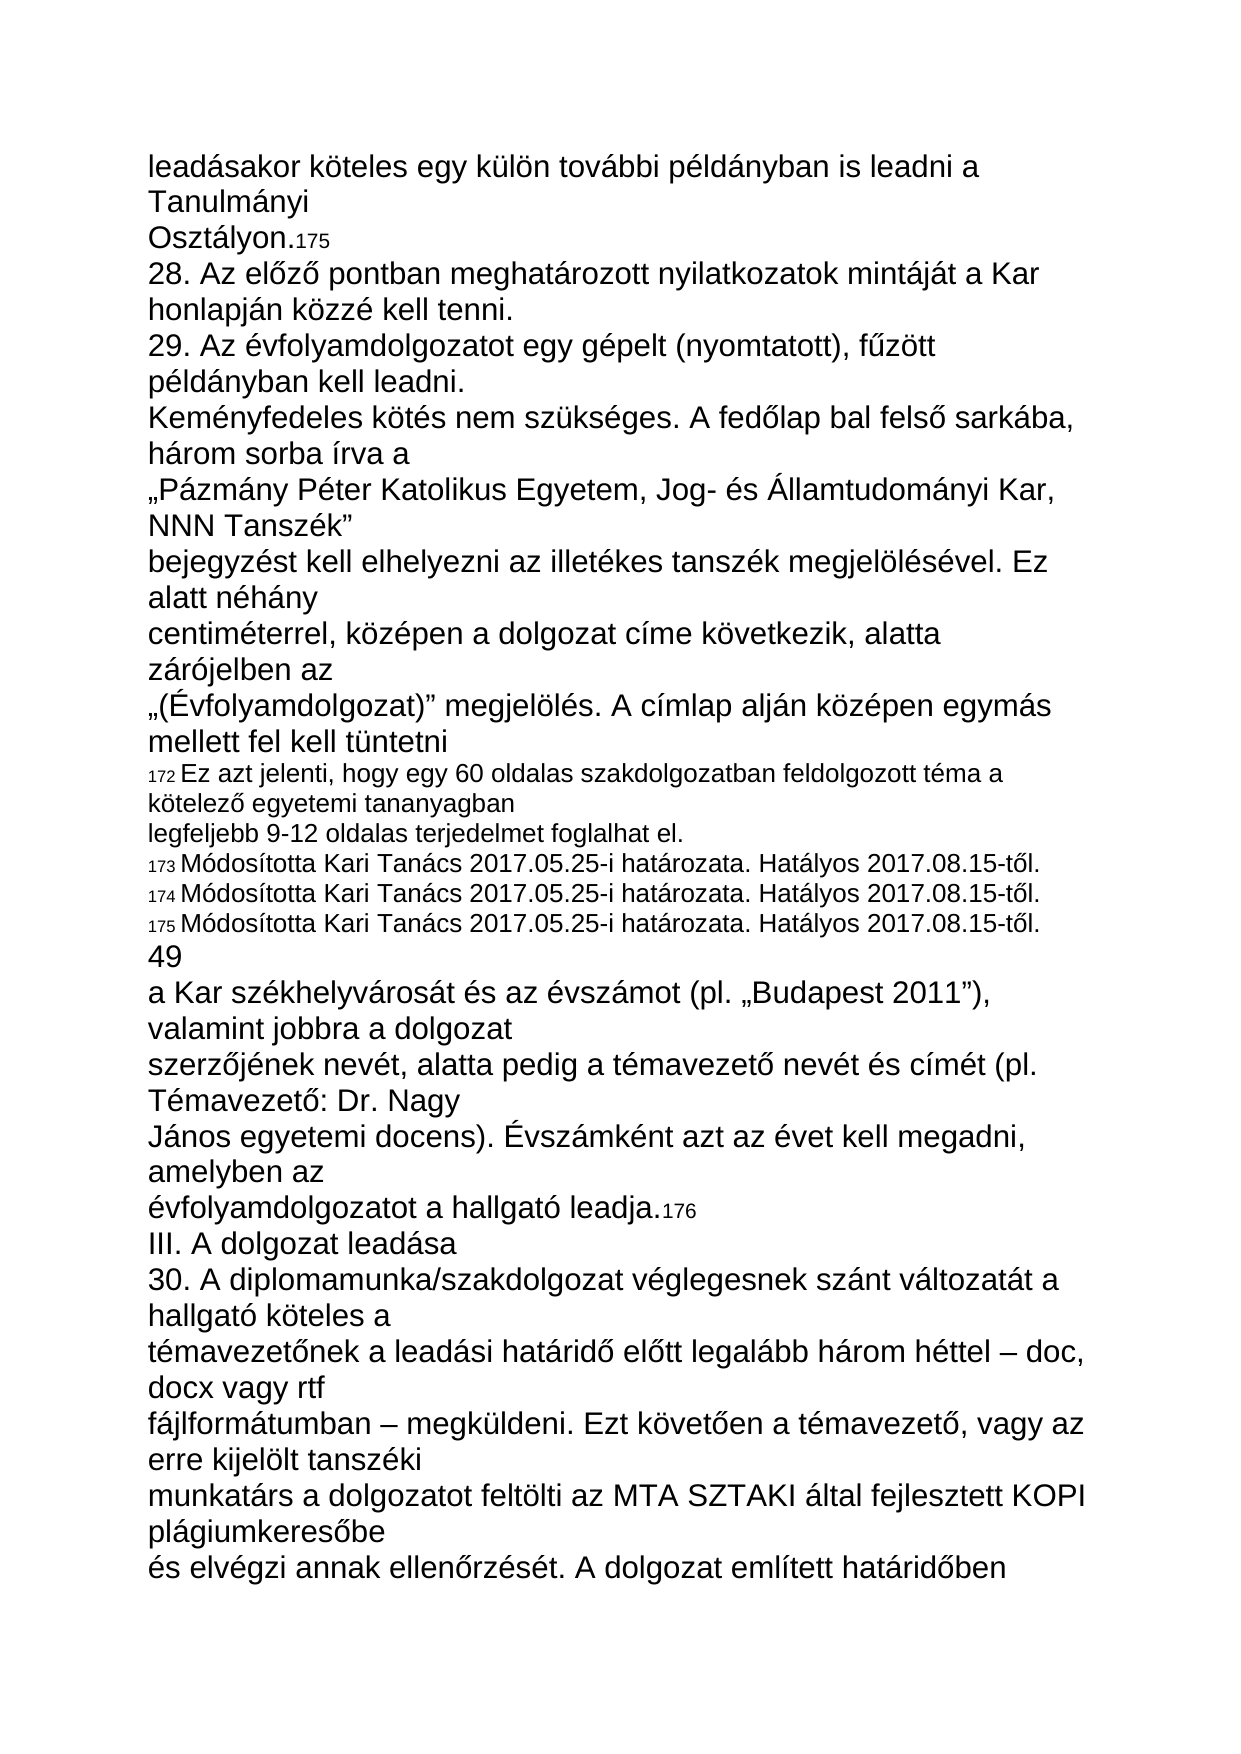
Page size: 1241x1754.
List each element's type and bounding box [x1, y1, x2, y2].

text [148, 938, 1093, 1585]
text [148, 148, 1093, 938]
